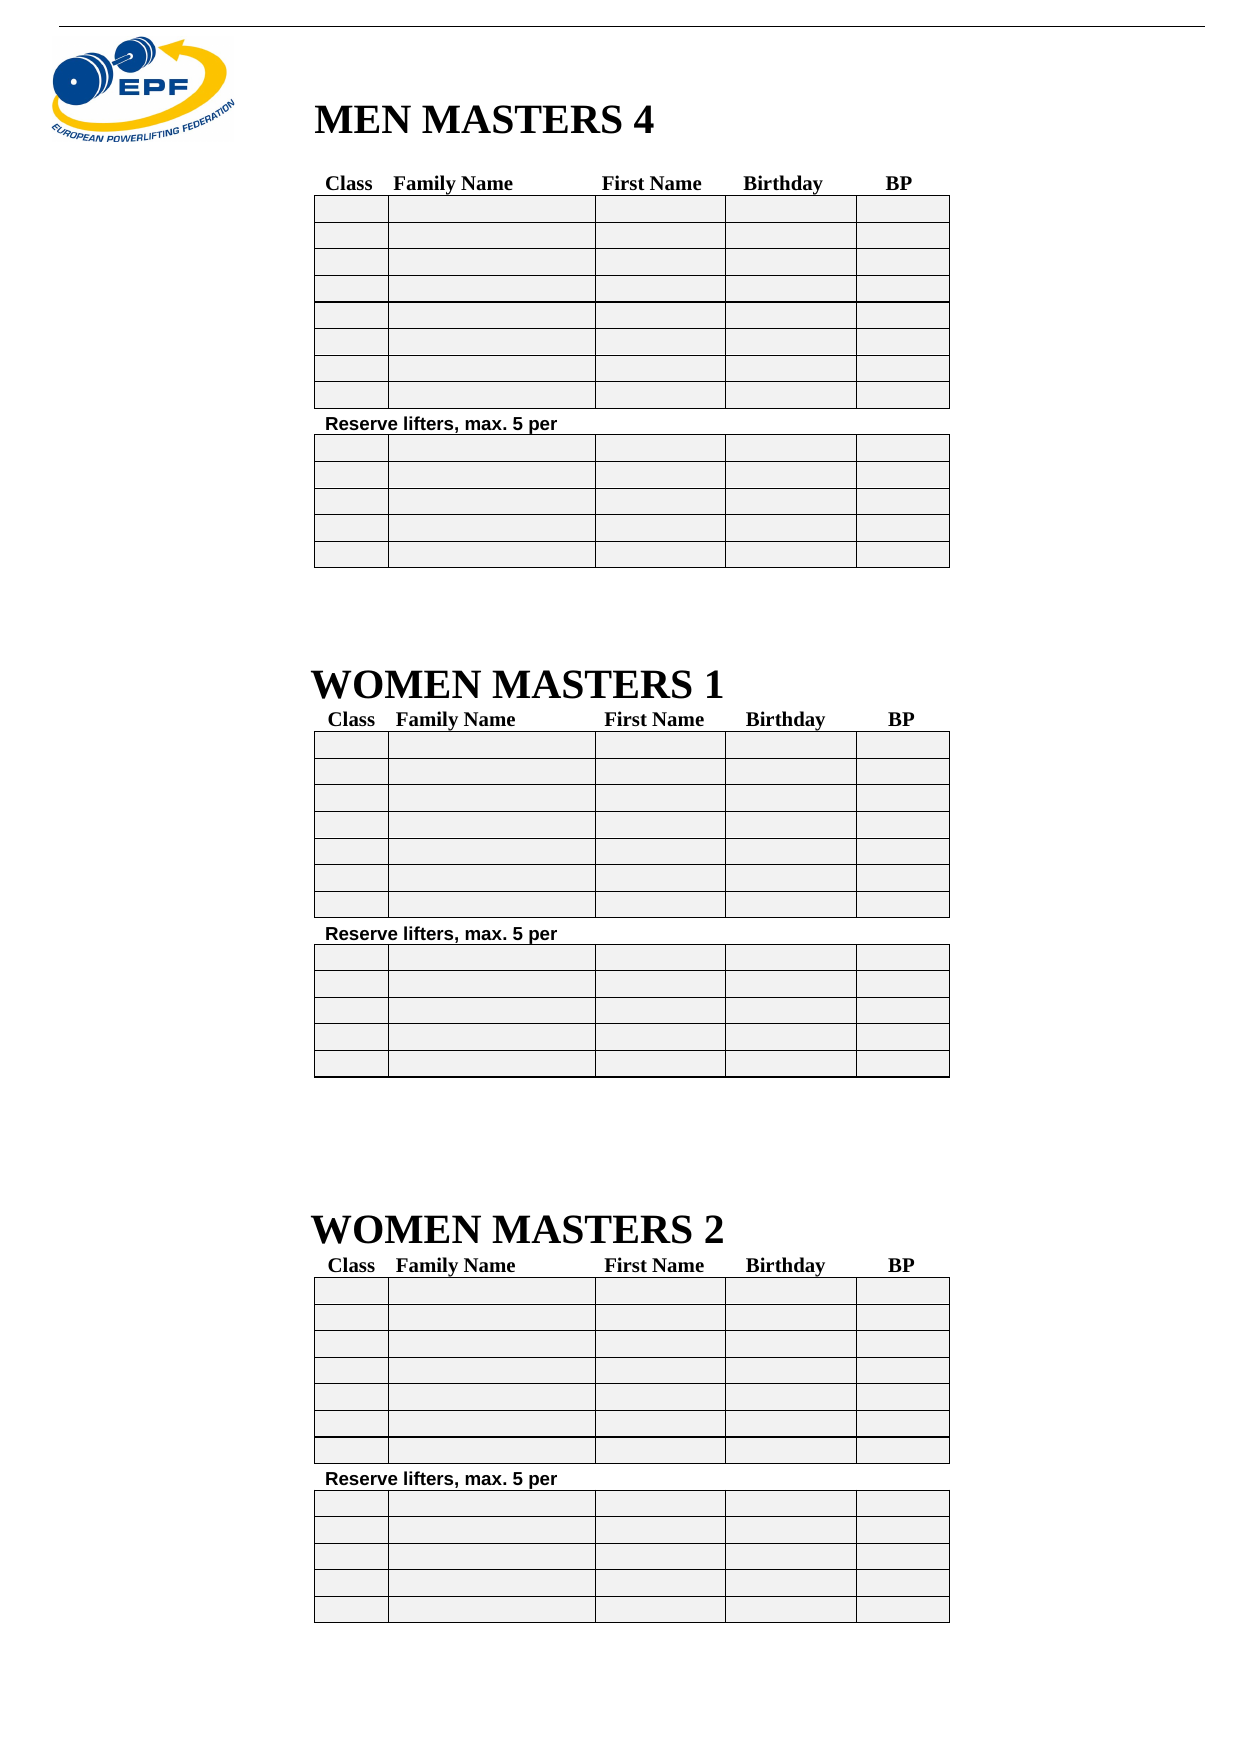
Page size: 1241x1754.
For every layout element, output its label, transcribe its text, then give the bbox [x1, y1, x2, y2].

table_cell [389, 249, 595, 275]
table_cell [596, 329, 725, 354]
table_cell [389, 515, 595, 541]
table_cell [596, 971, 725, 997]
table_cell [596, 1051, 725, 1076]
table_cell [389, 998, 595, 1023]
table_cell [315, 1331, 388, 1357]
table_cell [596, 812, 725, 837]
table_cell [857, 515, 949, 541]
table_cell [389, 1438, 595, 1463]
table_cell [857, 1544, 949, 1569]
table_cell [389, 1411, 595, 1436]
text WOMEN MASTERS 2 [78, 1205, 1205, 1253]
table_cell [596, 462, 725, 487]
table_cell [389, 1358, 595, 1383]
picture [51, 36, 235, 142]
table_header [857, 732, 949, 758]
table_cell [857, 1384, 949, 1410]
table_cell [857, 1051, 949, 1076]
table_cell [857, 303, 949, 328]
table_cell [596, 435, 725, 461]
table_cell [726, 759, 856, 784]
table_cell [596, 1305, 725, 1330]
table_cell [726, 1438, 856, 1463]
table_cell [389, 1331, 595, 1357]
table_cell [389, 276, 595, 301]
table_cell [596, 1024, 725, 1050]
table_cell [315, 812, 388, 837]
table_cell [315, 1305, 388, 1330]
table_header [596, 1278, 725, 1303]
table_cell [857, 1331, 949, 1357]
table_cell [389, 489, 595, 514]
table_cell [856, 1464, 949, 1489]
table_cell [857, 542, 949, 567]
table_cell [726, 945, 856, 970]
table_cell [389, 839, 595, 864]
table_cell [856, 918, 949, 944]
table_cell [726, 223, 856, 248]
table_cell [857, 1305, 949, 1330]
table_cell [857, 435, 949, 461]
text Class Family Name First Name Birthday BP [59, 1253, 1205, 1277]
table_cell [726, 489, 856, 514]
text WOMEN MASTERS 1 [59, 659, 1205, 707]
table_cell [596, 785, 725, 811]
table_cell [596, 223, 725, 248]
table_cell [857, 329, 949, 354]
table_cell [726, 462, 856, 487]
table_header [726, 1278, 856, 1303]
table_header [596, 196, 725, 222]
table_header [389, 732, 595, 758]
table_cell [389, 1051, 595, 1076]
table_cell [857, 276, 949, 301]
table_cell [857, 223, 949, 248]
table_cell [726, 1305, 856, 1330]
table_cell [857, 785, 949, 811]
table_cell [726, 998, 856, 1023]
table_cell [725, 918, 856, 944]
table_cell [726, 812, 856, 837]
table_cell [315, 1051, 388, 1076]
table_cell [726, 542, 856, 567]
table_cell [315, 1491, 388, 1516]
table_cell [389, 1491, 595, 1516]
table_cell [389, 892, 595, 917]
table_cell [596, 249, 725, 275]
table_cell [726, 892, 856, 917]
table_cell [726, 329, 856, 354]
table_header [315, 732, 388, 758]
table_cell [315, 1384, 388, 1410]
table_cell [315, 785, 388, 811]
table_cell [315, 356, 388, 381]
table_cell [726, 249, 856, 275]
table_cell Reserve lifters, max. 5 per team [314, 409, 596, 434]
table_cell [857, 1024, 949, 1050]
table_cell [596, 356, 725, 381]
table_cell [726, 839, 856, 864]
table_cell [596, 409, 725, 434]
table_cell [726, 1491, 856, 1516]
table_cell [857, 356, 949, 381]
table_cell [596, 489, 725, 514]
table_cell [857, 462, 949, 487]
table_cell [726, 435, 856, 461]
table_cell [315, 865, 388, 891]
table_cell [725, 409, 856, 434]
table_header [315, 196, 388, 222]
table_cell [726, 1570, 856, 1596]
table_cell [857, 865, 949, 891]
table_cell [315, 998, 388, 1023]
table_cell [315, 303, 388, 328]
table_cell [857, 1570, 949, 1596]
table_cell [596, 1331, 725, 1357]
table_cell [315, 329, 388, 354]
table_cell [596, 515, 725, 541]
table_cell [389, 812, 595, 837]
table_cell [596, 945, 725, 970]
table_cell [726, 1331, 856, 1357]
table_cell [315, 1358, 388, 1383]
table_cell [596, 303, 725, 328]
table_cell [857, 382, 949, 408]
table_cell [596, 1491, 725, 1516]
table_cell [315, 249, 388, 275]
table_header [726, 196, 856, 222]
table_cell [725, 1464, 856, 1489]
table_cell [389, 1544, 595, 1569]
table_cell [596, 1597, 725, 1622]
table_cell [726, 356, 856, 381]
table_cell [726, 1051, 856, 1076]
table_cell [389, 303, 595, 328]
table_cell [315, 1544, 388, 1569]
table_cell [596, 1384, 725, 1410]
table_cell [726, 1544, 856, 1569]
table_cell [726, 515, 856, 541]
table_cell [856, 409, 949, 434]
table_cell [596, 839, 725, 864]
table_cell [726, 785, 856, 811]
table_cell [596, 1358, 725, 1383]
table_cell [389, 785, 595, 811]
table_cell [857, 489, 949, 514]
table_cell [857, 759, 949, 784]
text MEN MASTERS 4 [59, 94, 1205, 142]
table_header [389, 1278, 595, 1303]
table_cell [315, 276, 388, 301]
table_cell [857, 1517, 949, 1543]
table_cell [315, 1517, 388, 1543]
table_cell [315, 435, 388, 461]
table_cell [389, 542, 595, 567]
table_cell [726, 865, 856, 891]
table_cell [389, 1570, 595, 1596]
table_cell [857, 812, 949, 837]
table_cell [389, 1024, 595, 1050]
table_cell [315, 1597, 388, 1622]
table_cell [857, 1597, 949, 1622]
text Class Family Name First Name Birthday BP [59, 171, 1205, 195]
table_cell [389, 1597, 595, 1622]
table_cell [315, 1024, 388, 1050]
table_cell [596, 382, 725, 408]
table_cell [596, 918, 725, 944]
table_cell [389, 329, 595, 354]
table_cell [857, 1411, 949, 1436]
table_cell [857, 1438, 949, 1463]
table_cell [857, 971, 949, 997]
table_cell [315, 945, 388, 970]
table_cell [726, 276, 856, 301]
table_cell [596, 276, 725, 301]
table_cell [857, 945, 949, 970]
table_cell [389, 435, 595, 461]
table_cell [315, 223, 388, 248]
table_cell [389, 382, 595, 408]
table_cell [315, 839, 388, 864]
table_cell [315, 489, 388, 514]
table_cell [596, 542, 725, 567]
table_cell [389, 1517, 595, 1543]
table_cell [857, 1358, 949, 1383]
table_header [726, 732, 856, 758]
table_cell [857, 839, 949, 864]
table_cell [726, 1517, 856, 1543]
table_cell [726, 1597, 856, 1622]
table_cell [596, 1517, 725, 1543]
table_cell [596, 892, 725, 917]
table_cell [596, 1544, 725, 1569]
table_cell [315, 382, 388, 408]
table_cell [389, 356, 595, 381]
table_cell [315, 971, 388, 997]
table_cell Reserve lifters, max. 5 per team [314, 1464, 596, 1489]
table_cell [315, 1411, 388, 1436]
table_cell [315, 759, 388, 784]
table_header [596, 732, 725, 758]
table_cell [726, 1024, 856, 1050]
table_cell [315, 892, 388, 917]
table_cell [857, 892, 949, 917]
table_header [389, 196, 595, 222]
table_header [315, 1278, 388, 1303]
table_cell [389, 1384, 595, 1410]
table_cell [726, 303, 856, 328]
table_cell [596, 998, 725, 1023]
text Class Family Name First Name Birthday BP [59, 707, 1205, 731]
table_cell [315, 542, 388, 567]
table_header [857, 1278, 949, 1303]
table_cell [726, 382, 856, 408]
table_cell [596, 865, 725, 891]
table_cell [315, 1438, 388, 1463]
table_cell [726, 1358, 856, 1383]
table_cell [857, 998, 949, 1023]
table_cell [315, 515, 388, 541]
table_cell [596, 1464, 725, 1489]
table_cell [726, 1411, 856, 1436]
table_header [857, 196, 949, 222]
table_cell [857, 249, 949, 275]
table_cell [596, 1411, 725, 1436]
table_cell [389, 759, 595, 784]
table_cell [389, 223, 595, 248]
table_cell [726, 971, 856, 997]
table_cell [389, 945, 595, 970]
table_cell [596, 759, 725, 784]
table_cell [389, 865, 595, 891]
table_cell [857, 1491, 949, 1516]
table_cell [596, 1570, 725, 1596]
table_cell [315, 1570, 388, 1596]
table_cell [389, 1305, 595, 1330]
table_cell [596, 1438, 725, 1463]
table_cell [389, 462, 595, 487]
table_cell [315, 462, 388, 487]
table_cell Reserve lifters, max. 5 per team [314, 918, 596, 944]
table_cell [389, 971, 595, 997]
table_cell [726, 1384, 856, 1410]
